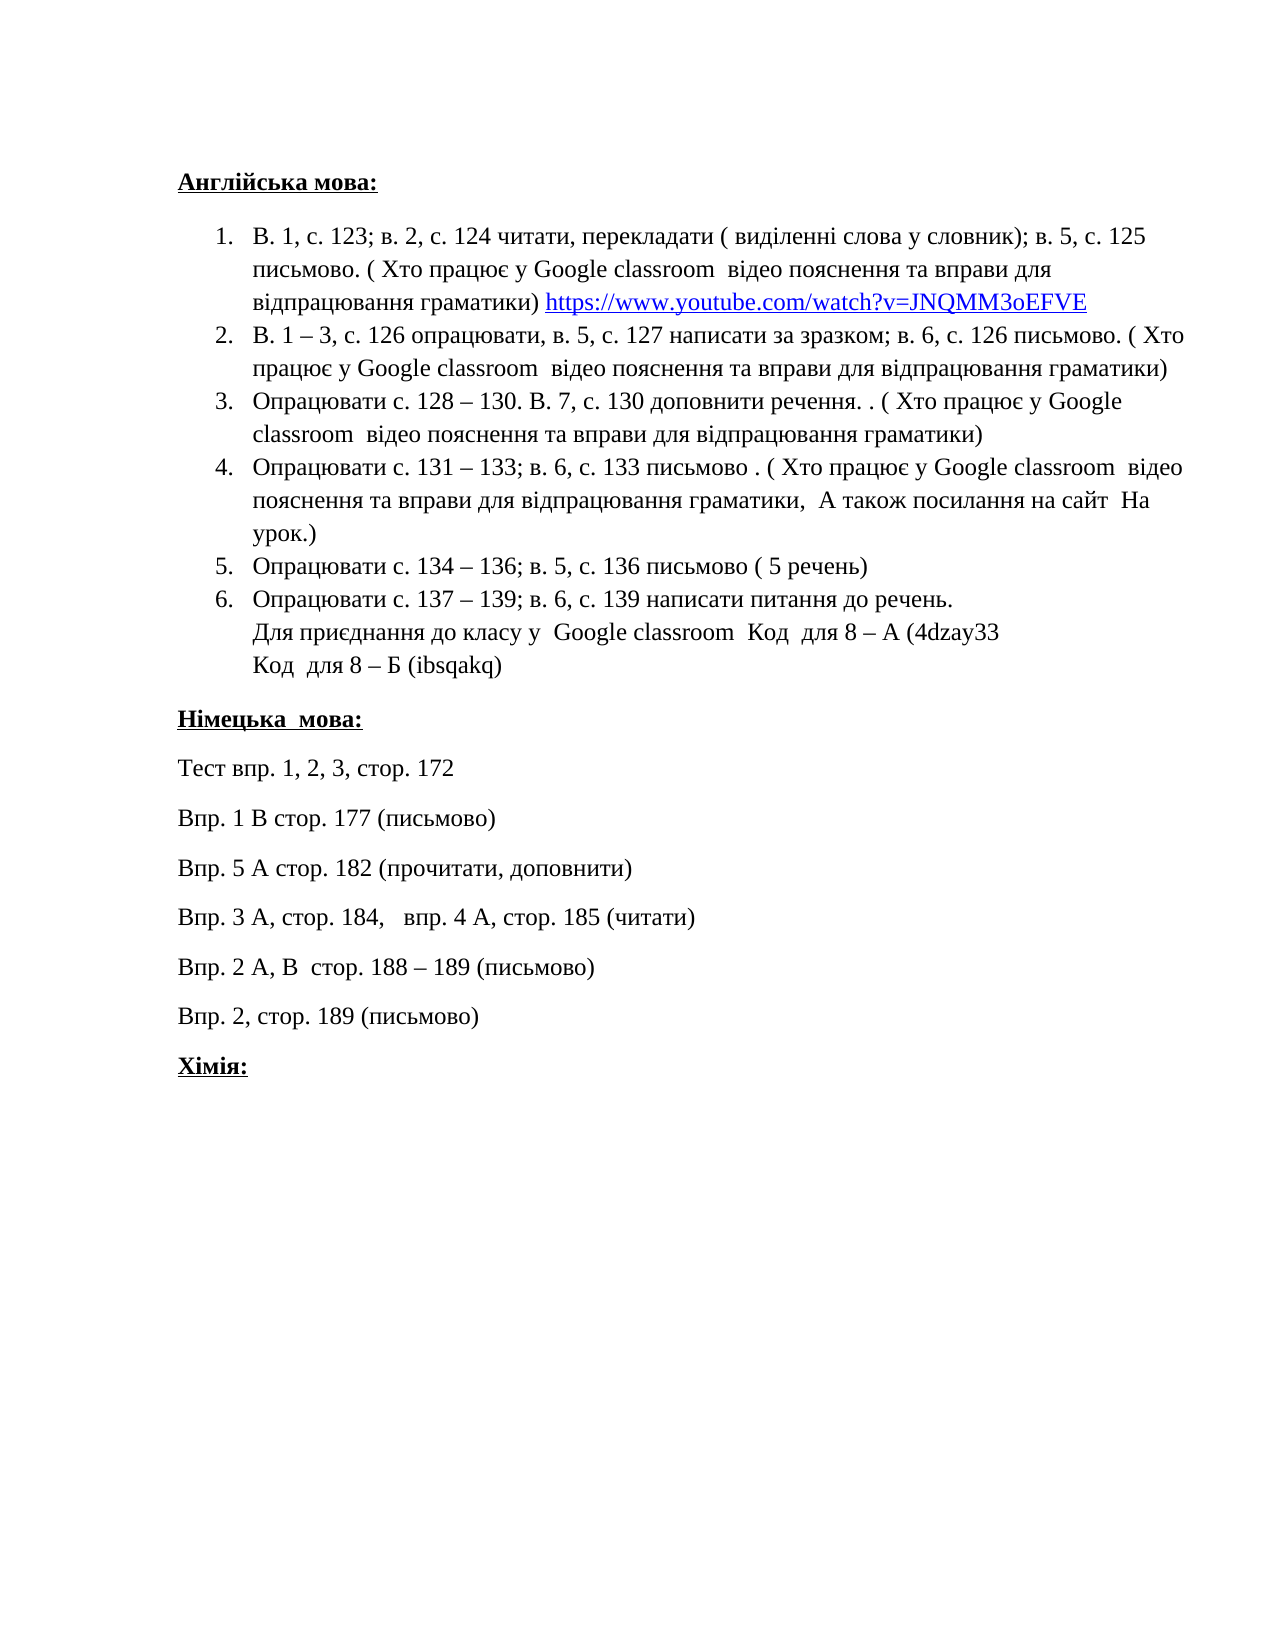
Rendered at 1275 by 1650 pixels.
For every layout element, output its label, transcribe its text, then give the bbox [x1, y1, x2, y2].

text Впр. 2, стор. 189 (письмово) [177, 1001, 1186, 1030]
text Впр. 2 А, В стор. 188 – 189 (письмово) [177, 952, 1186, 981]
text Німецька мова: [177, 704, 1186, 733]
list Опрацювати с. 131 – 133; в. 6, с. 133 письмово . ( Хто працює у Google classroom відео пояснення та вправи для відпрацювання граматики, А також посилання на сайт На урок.) [215, 452, 1186, 547]
text Тест впр. 1, 2, 3, стор. 172 [177, 753, 1186, 782]
list В. 1 – 3, с. 126 опрацювати, в. 5, с. 127 написати за зразком; в. 6, с. 126 письмово. ( Хто працює у Google classroom відео пояснення та вправи для відпрацювання граматики) [215, 320, 1186, 382]
list В. 1, с. 123; в. 2, с. 124 читати, перекладати ( виділенні слова у словник); в. 5, с. 125 письмово. ( Хто працює у Google classroom відео пояснення та вправи для відпрацювання граматики) https://www.youtube.com/watch?v=JNQMM3oEFVE [215, 221, 1186, 316]
list Опрацювати с. 137 – 139; в. 6, с. 139 написати питання до речень. [215, 584, 1186, 613]
list Код для 8 – Б (ibsqakq) [252, 650, 1186, 679]
text Впр. 3 А, стор. 184, впр. 4 А, стор. 185 (читати) [177, 902, 1186, 931]
text Англійська мова: [177, 167, 1186, 196]
list Для приєднання до класу у Google classroom Код для 8 – А (4dzay33 [252, 617, 1186, 646]
text Впр. 1 В стор. 177 (письмово) [177, 803, 1186, 832]
text Впр. 5 А стор. 182 (прочитати, доповнити) [177, 853, 1186, 881]
list Опрацювати с. 134 – 136; в. 5, с. 136 письмово ( 5 речень) [215, 551, 1186, 580]
text Хімія: [177, 1051, 1186, 1080]
list Опрацювати с. 128 – 130. В. 7, с. 130 доповнити речення. . ( Хто працює у Google classroom відео пояснення та вправи для відпрацювання граматики) [215, 386, 1186, 448]
